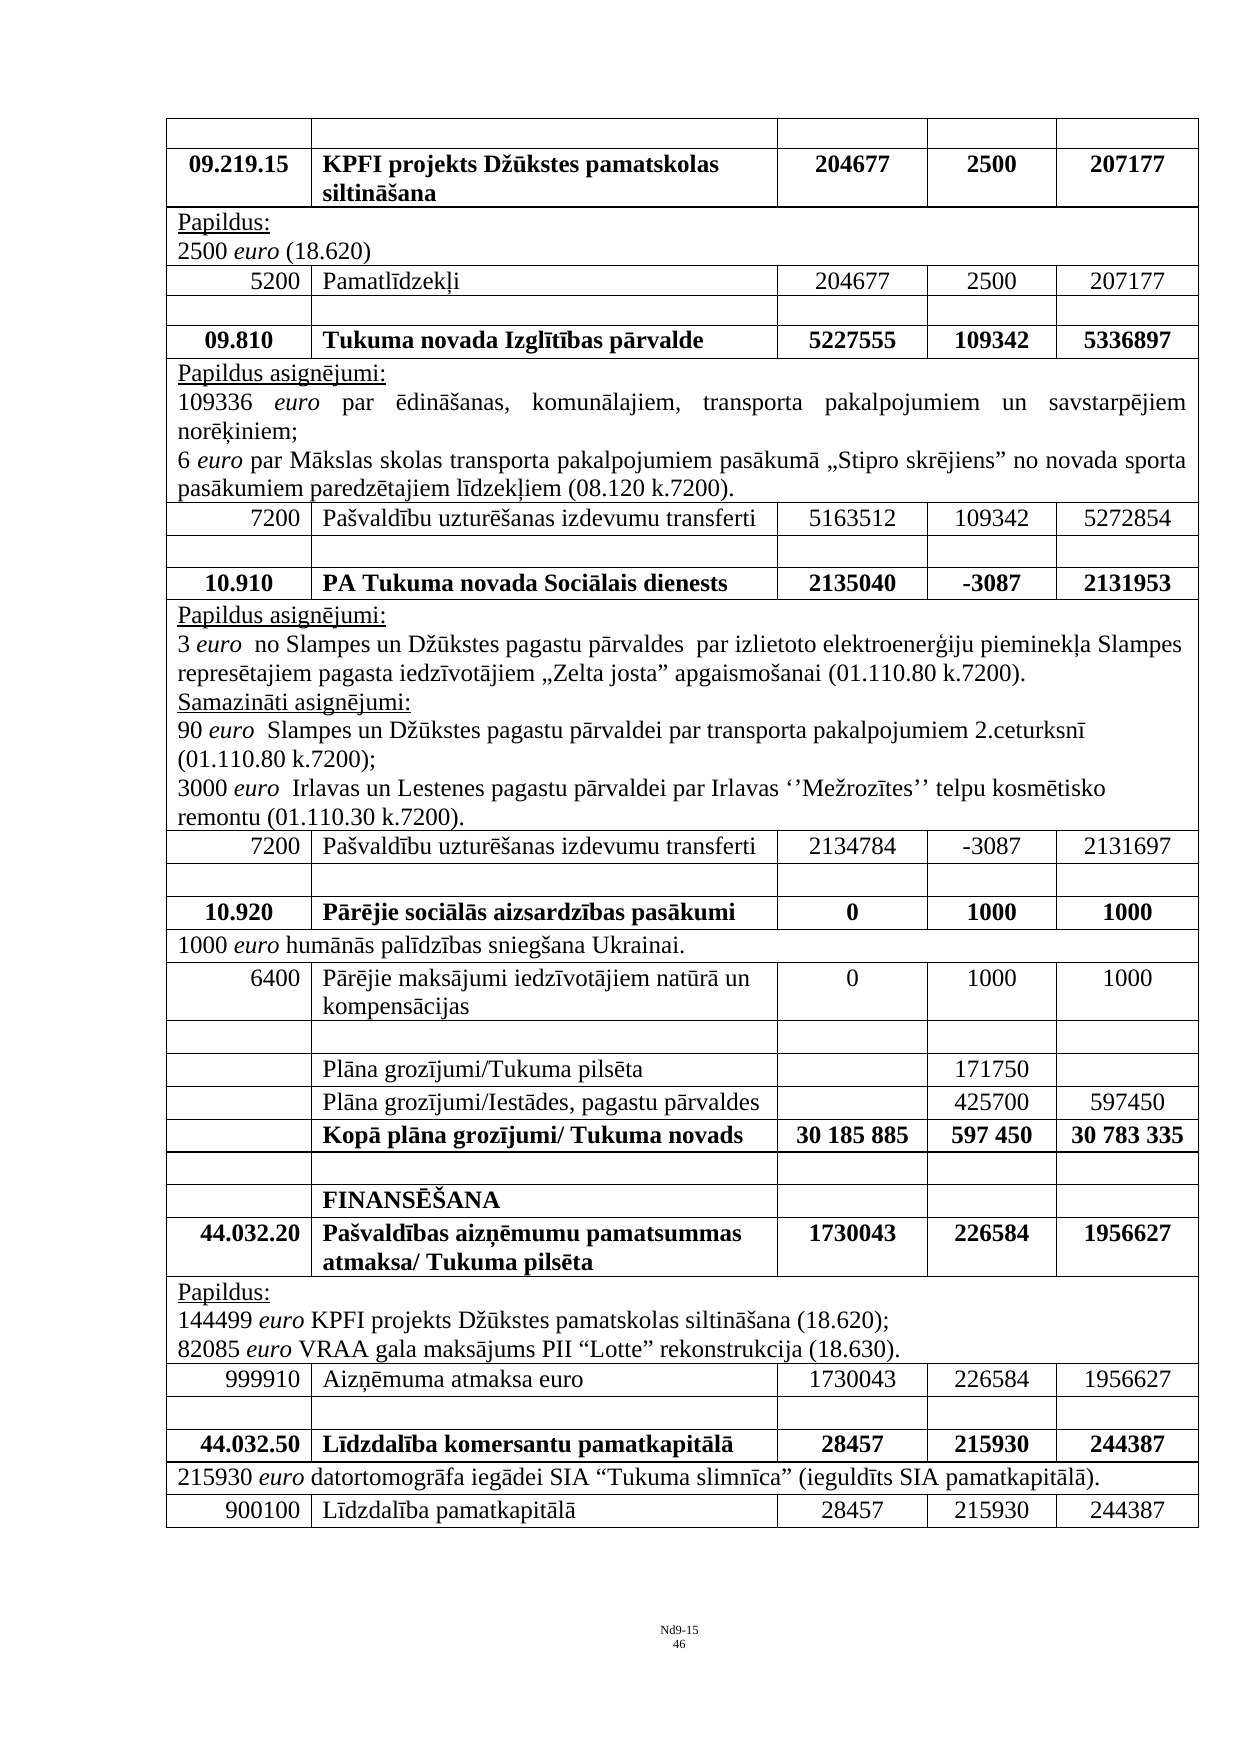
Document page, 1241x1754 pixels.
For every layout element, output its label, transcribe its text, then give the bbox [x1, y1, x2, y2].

table_cell 1000 [928, 897, 1056, 929]
table_cell [778, 119, 927, 148]
table_cell [1057, 864, 1198, 896]
table_cell 109342 [928, 326, 1056, 357]
table_cell 7200 [167, 831, 311, 863]
table_cell Papildus asignējumi: 109336 euro par ēdināšanas, komunālajiem, transporta pakalpojumiem un savstarpējiem norēķiniem; 6 euro par Mākslas skolas transporta pakalpojumiem pasākumā „Stipro skrējiens” no novada sporta pasākumiem paredzētajiem līdzekļiem (08.120 k.7200). [167, 359, 1198, 502]
table_cell 999910 [167, 1364, 311, 1396]
table_cell Papildus: 144499 euro KPFI projekts Džūkstes pamatskolas siltināšana (18.620); 82085 euro VRAA gala maksājums PII “Lotte” rekonstrukcija (18.630). [167, 1277, 1198, 1363]
table_cell Pašvaldības aizņēmumu pamatsummas atmaksa/ Tukuma pilsēta [312, 1218, 777, 1276]
table_cell [928, 296, 1056, 324]
table_cell Līdzdalība komersantu pamatkapitālā [312, 1430, 777, 1461]
table_cell 10.920 [167, 897, 311, 929]
table_cell [1057, 296, 1198, 324]
table_cell [167, 119, 311, 148]
table_cell 171750 [928, 1054, 1056, 1086]
table_cell 226584 [928, 1218, 1056, 1276]
table_cell 244387 [1057, 1430, 1198, 1461]
table_cell Līdzdalība pamatkapitālā [312, 1495, 777, 1527]
table_cell Kopā plāna grozījumi/ Tukuma novads [312, 1120, 777, 1151]
table_cell [1057, 1021, 1198, 1053]
table_cell [312, 864, 777, 896]
table_cell 204677 [778, 266, 927, 295]
table_cell 09.219.15 [167, 149, 311, 206]
table_cell 2134784 [778, 831, 927, 863]
table_cell 1000 [1057, 897, 1198, 929]
table_cell 109342 [928, 503, 1056, 535]
table_cell [312, 119, 777, 148]
table_cell Papildus asignējumi: 3 euro no Slampes un Džūkstes pagastu pārvaldes par izlietoto elektroenerģiju pieminekļa Slampes represētajiem pagasta iedzīvotājiem „Zelta josta” apgaismošanai (01.110.80 k.7200). Samazināti asignējumi: 90 euro Slampes un Džūkstes pagastu pārvaldei par transporta pakalpojumiem 2.ceturksnī (01.110.80 k.7200); 3000 euro Irlavas un Lestenes pagastu pārvaldei par Irlavas ‘’Mežrozītes’’ telpu kosmētisko remontu (01.110.30 k.7200). [167, 600, 1198, 830]
table_cell 5336897 [1057, 326, 1198, 357]
table_cell [1057, 1054, 1198, 1086]
table_cell [167, 1185, 311, 1217]
table_cell Tukuma novada Izglītības pārvalde [312, 326, 777, 357]
table_cell KPFI projekts Džūkstes pamatskolas siltināšana [312, 149, 777, 206]
table_cell [167, 1120, 311, 1151]
table_cell [778, 864, 927, 896]
table_cell Pašvaldību uzturēšanas izdevumu transferti [312, 503, 777, 535]
table_cell 2131697 [1057, 831, 1198, 863]
table_cell [1057, 1397, 1198, 1428]
table_cell 425700 [928, 1087, 1056, 1119]
table_cell [167, 864, 311, 896]
table_cell Plāna grozījumi/Tukuma pilsēta [312, 1054, 777, 1086]
table_cell 215930 [928, 1430, 1056, 1461]
table_cell [1057, 536, 1198, 567]
table_cell 204677 [778, 149, 927, 206]
table_cell 1000 [928, 963, 1056, 1020]
table_cell [167, 1054, 311, 1086]
table_cell 215930 [928, 1495, 1056, 1527]
table_cell 44.032.20 [167, 1218, 311, 1276]
table_cell [928, 536, 1056, 567]
table_cell 215930 euro datortomogrāfa iegādei SIA “Tukuma slimnīca” (ieguldīts SIA pamatkapitālā). [167, 1463, 1198, 1494]
table_cell [312, 1021, 777, 1053]
table_cell 09.810 [167, 326, 311, 357]
table_cell [167, 536, 311, 567]
table_cell [167, 296, 311, 324]
table_cell 207177 [1057, 266, 1198, 295]
table_cell [778, 1153, 927, 1184]
table_cell [928, 1397, 1056, 1428]
table_cell 10.910 [167, 568, 311, 599]
table_cell [1057, 1185, 1198, 1217]
table_cell Pārējie maksājumi iedzīvotājiem natūrā un kompensācijas [312, 963, 777, 1020]
table_cell 226584 [928, 1364, 1056, 1396]
table_cell FINANSĒŠANA [312, 1185, 777, 1217]
table_cell [928, 1153, 1056, 1184]
table_cell 7200 [167, 503, 311, 535]
table_cell Pārējie sociālās aizsardzības pasākumi [312, 897, 777, 929]
table_cell [167, 1397, 311, 1428]
table_cell 1956627 [1057, 1218, 1198, 1276]
table_cell -3087 [928, 831, 1056, 863]
table_cell 0 [778, 897, 927, 929]
table_cell 5272854 [1057, 503, 1198, 535]
table_cell 207177 [1057, 149, 1198, 206]
table_cell 1956627 [1057, 1364, 1198, 1396]
table_cell 5227555 [778, 326, 927, 357]
table_cell 2131953 [1057, 568, 1198, 599]
table_cell 30 185 885 [778, 1120, 927, 1151]
table_cell 2500 [928, 149, 1056, 206]
table_cell 28457 [778, 1495, 927, 1527]
table_cell 44.032.50 [167, 1430, 311, 1461]
table_cell [312, 536, 777, 567]
table_cell [1057, 119, 1198, 148]
table_cell [778, 1185, 927, 1217]
table_cell 1730043 [778, 1364, 927, 1396]
table_cell [167, 1021, 311, 1053]
table_cell [778, 296, 927, 324]
table_cell [928, 864, 1056, 896]
table_cell 0 [778, 963, 927, 1020]
table_cell [312, 1153, 777, 1184]
table_cell [778, 1021, 927, 1053]
table_cell 28457 [778, 1430, 927, 1461]
table_cell Aizņēmuma atmaksa euro [312, 1364, 777, 1396]
table_cell [778, 536, 927, 567]
table_cell [778, 1054, 927, 1086]
table_cell 2135040 [778, 568, 927, 599]
table_cell [778, 1397, 927, 1428]
table_cell 6400 [167, 963, 311, 1020]
table_cell Papildus: 2500 euro (18.620) [167, 208, 1198, 265]
table_cell 1000 euro humānās palīdzības sniegšana Ukrainai. [167, 930, 1198, 962]
table_cell [312, 1397, 777, 1428]
table_cell 597450 [1057, 1087, 1198, 1119]
table_cell 900100 [167, 1495, 311, 1527]
table_cell [928, 1021, 1056, 1053]
table_cell [928, 1185, 1056, 1217]
table_cell 5163512 [778, 503, 927, 535]
table_cell 597 450 [928, 1120, 1056, 1151]
table_cell 5200 [167, 266, 311, 295]
table_cell [167, 1153, 311, 1184]
table_cell 244387 [1057, 1495, 1198, 1527]
table_cell PA Tukuma novada Sociālais dienests [312, 568, 777, 599]
table_cell [312, 296, 777, 324]
table_cell [167, 1087, 311, 1119]
table_cell Pamatlīdzekļi [312, 266, 777, 295]
table_cell [778, 1087, 927, 1119]
table_cell 30 783 335 [1057, 1120, 1198, 1151]
table_cell 1000 [1057, 963, 1198, 1020]
table_cell Pašvaldību uzturēšanas izdevumu transferti [312, 831, 777, 863]
table_cell [1057, 1153, 1198, 1184]
table_cell -3087 [928, 568, 1056, 599]
table_cell 1730043 [778, 1218, 927, 1276]
table_cell 2500 [928, 266, 1056, 295]
table_cell [928, 119, 1056, 148]
table_cell Plāna grozījumi/Iestādes, pagastu pārvaldes [312, 1087, 777, 1119]
